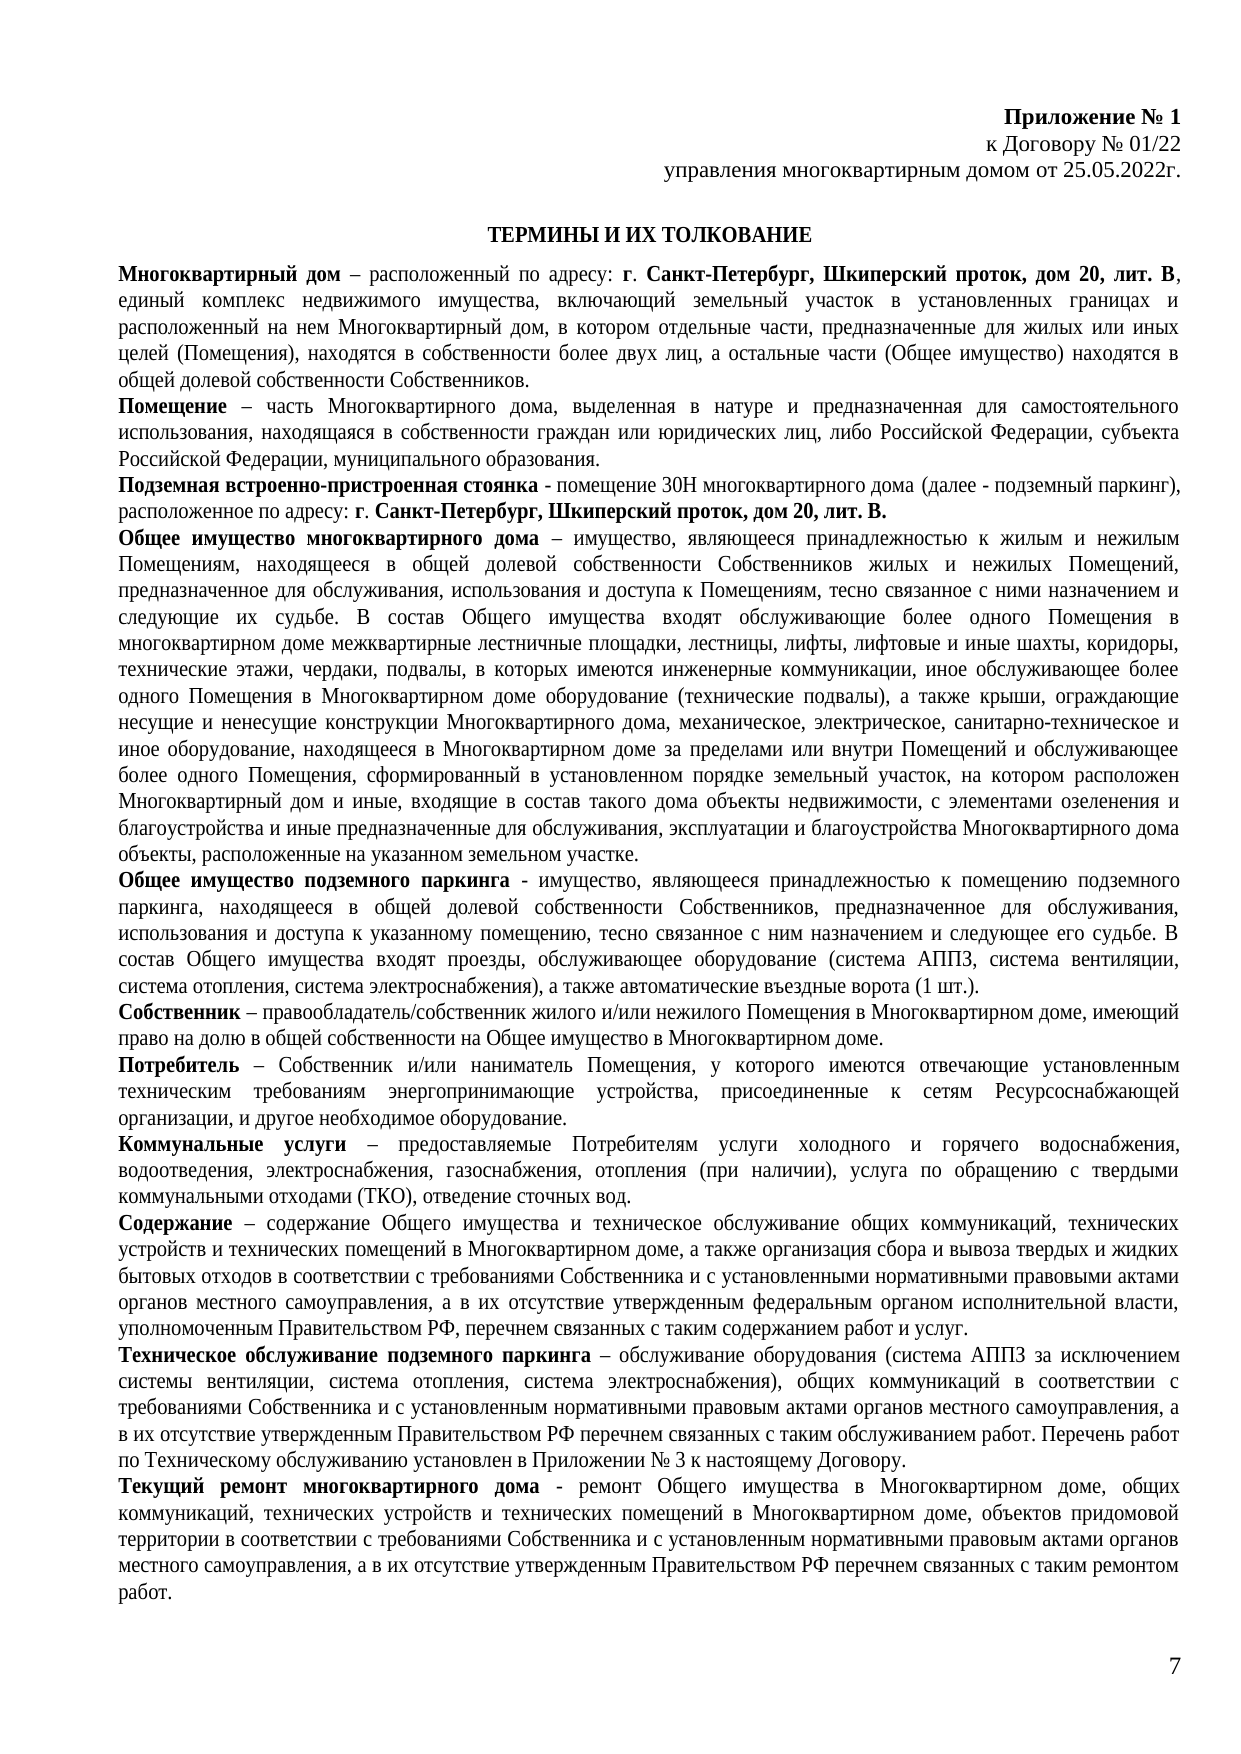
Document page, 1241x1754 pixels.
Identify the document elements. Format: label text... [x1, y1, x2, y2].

text Многоквартирный дом – расположенный по адресу: г. Санкт-Петербург, Шкиперский проток, дом 20, лит. В, единый комплекс недвижимого имущества, включающий земельный участок в установленных границах и расположенный на нем Многоквартирный дом, в котором отдельные части, предназначенные для жилых или иных целей (Помещения), находятся в собственности более двух лиц, а остальные части (Общее имущество) находятся в общей долевой собственности Собственников. [118, 260, 1181, 392]
text Собственник – правообладатель/собственник жилого и/или нежилого Помещения в Многоквартирном доме, имеющий право на долю в общей собственности на Общее имущество в Многоквартирном доме. [118, 998, 1181, 1051]
text Общее имущество подземного паркинга - имущество, являющееся принадлежностью к помещению подземного паркинга, находящееся в общей долевой собственности Собственников, предназначенное для обслуживания, использования и доступа к указанному помещению, тесно связанное с ним назначением и следующее его судьбе. В состав Общего имущества входят проезды, обслуживающее оборудование (система АППЗ, система вентиляции, система отопления, система электроснабжения), а также автоматические въездные ворота (1 шт.). [118, 866, 1181, 998]
text Потребитель – Собственник и/или наниматель Помещения, у которого имеются отвечающие установленным техническим требованиям энергопринимающие устройства, присоединенные к сетям Ресурсоснабжающей организации, и другое необходимое оборудование. [118, 1051, 1181, 1130]
text управления многоквартирным домом от 25.05.2022г. [118, 156, 1181, 182]
text Подземная встроенно-пристроенная стоянка - помещение 30Н многоквартирного дома (далее - подземный паркинг), расположенное по адресу: г. Санкт-Петербург, Шкиперский проток, дом 20, лит. В. [118, 471, 1181, 524]
text Техническое обслуживание подземного паркинга – обслуживание оборудования (система АППЗ за исключением системы вентиляции, система отопления, система электроснабжения), общих коммуникаций в соответствии с требованиями Собственника и с установленным нормативными правовым актами органов местного самоуправления, а в их отсутствие утвержденным Правительством РФ перечнем связанных с таким обслуживанием работ. Перечень работ по Техническому обслуживанию установлен в Приложении № 3 к настоящему Договору. [118, 1341, 1181, 1472]
text Общее имущество многоквартирного дома – имущество, являющееся принадлежностью к жилым и нежилым Помещениям, находящееся в общей долевой собственности Собственников жилых и нежилых Помещений, предназначенное для обслуживания, использования и доступа к Помещениям, тесно связанное с ними назначением и следующие их судьбе. В состав Общего имущества входят обслуживающие более одного Помещения в многоквартирном доме межквартирные лестничные площадки, лестницы, лифты, лифтовые и иные шахты, коридоры, технические этажи, чердаки, подвалы, в которых имеются инженерные коммуникации, иное обслуживающее более одного Помещения в Многоквартирном доме оборудование (технические подвалы), а также крыши, ограждающие несущие и ненесущие конструкции Многоквартирного дома, механическое, электрическое, санитарно-техническое и иное оборудование, находящееся в Многоквартирном доме за пределами или внутри Помещений и обслуживающее более одного Помещения, сформированный в установленном порядке земельный участок, на котором расположен Многоквартирный дом и иные, входящие в состав такого дома объекты недвижимости, с элементами озеленения и благоустройства и иные предназначенные для обслуживания, эксплуатации и благоустройства Многоквартирного дома объекты, расположенные на указанном земельном участке. [118, 524, 1181, 866]
text Коммунальные услуги – предоставляемые Потребителям услуги холодного и горячего водоснабжения, водоотведения, электроснабжения, газоснабжения, отопления (при наличии), услуга по обращению с твердыми коммунальными отходами (ТКО), отведение сточных вод. [118, 1130, 1181, 1209]
text Помещение – часть Многоквартирного дома, выделенная в натуре и предназначенная для самостоятельного использования, находящаяся в собственности граждан или юридических лиц, либо Российской Федерации, субъекта Российской Федерации, муниципального образования. [118, 392, 1181, 471]
text Текущий ремонт многоквартирного дома - ремонт Общего имущества в Многоквартирном доме, общих коммуникаций, технических устройств и технических помещений в Многоквартирном доме, объектов придомовой территории в соответствии с требованиями Собственника и с установленным нормативными правовым актами органов местного самоуправления, а в их отсутствие утвержденным Правительством РФ перечнем связанных с таким ремонтом работ. [118, 1472, 1181, 1604]
text Приложение № 1 [118, 103, 1181, 130]
text ТЕРМИНЫ И ИХ ТОЛКОВАНИЕ [118, 221, 1181, 248]
text Содержание – содержание Общего имущества и техническое обслуживание общих коммуникаций, технических устройств и технических помещений в Многоквартирном доме, а также организация сбора и вывоза твердых и жидких бытовых отходов в соответствии с требованиями Собственника и с установленными нормативными правовыми актами органов местного самоуправления, а в их отсутствие утвержденным федеральным органом исполнительной власти, уполномоченным Правительством РФ, перечнем связанных с таким содержанием работ и услуг. [118, 1209, 1181, 1341]
text к Договору № 01/22 [118, 130, 1181, 156]
